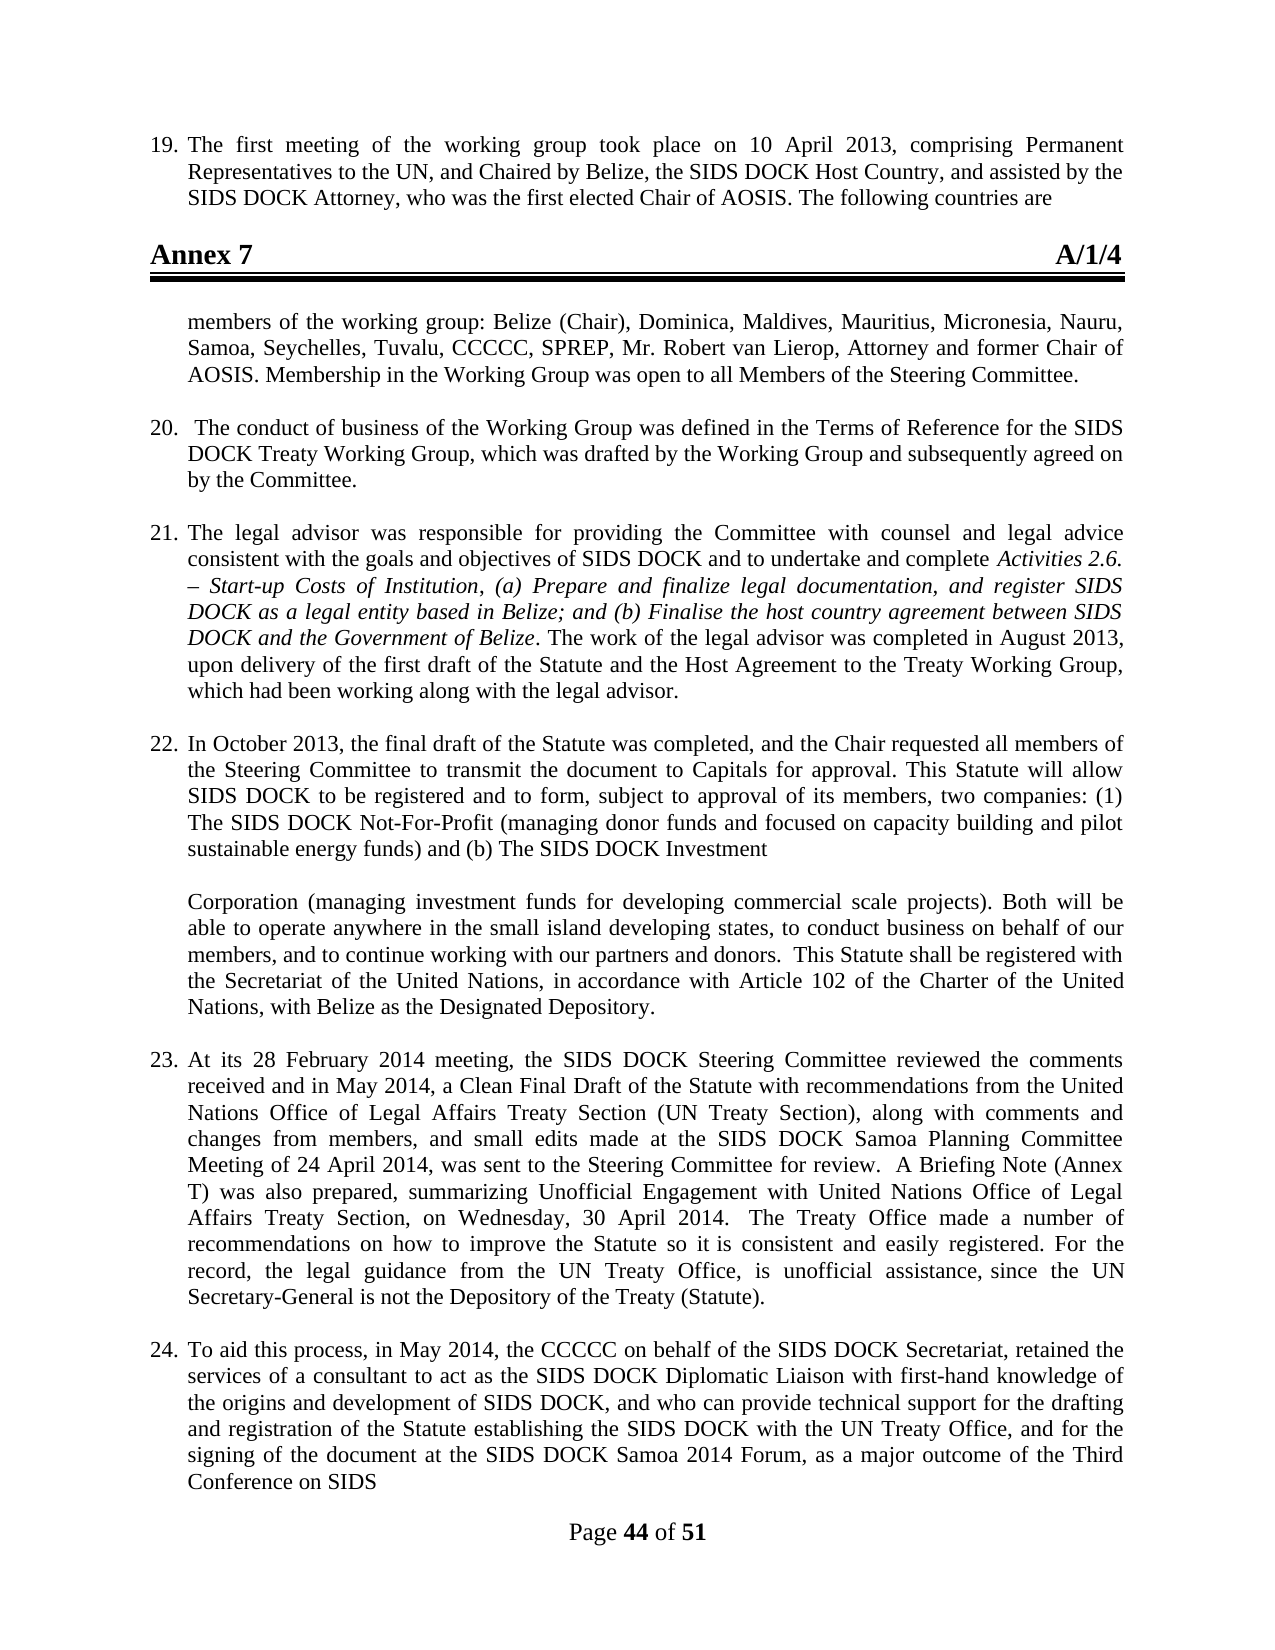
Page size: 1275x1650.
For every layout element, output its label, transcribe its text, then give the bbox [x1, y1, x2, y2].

list At its 28 February 2014 meeting, the SIDS DOCK Steering Committee reviewed the comments received and in May 2014, a Clean Final Draft of the Statute with recommendations from the United Nations Office of Legal Affairs Treaty Section (UN Treaty Section), along with comments and changes from members, and small edits made at the SIDS DOCK Samoa Planning Committee Meeting of 24 April 2014, was sent to the Steering Committee for review. A Briefing Note (Annex T) was also prepared, summarizing Unofficial Engagement with United Nations Office of Legal Affairs Treaty Section, on Wednesday, 30 April 2014. The Treaty Office made a number of recommendations on how to improve the Statute so it is consistent and easily registered. For the record, the legal guidance from the UN Treaty Office, is unofficial assistance, since the UN Secretary-General is not the Depository of the Treaty (Statute). [150, 1046, 1125, 1309]
list Corporation (managing investment funds for developing commercial scale projects). Both will be able to operate anywhere in the small island developing states, to conduct business on behalf of our members, and to continue working with our partners and donors. This Statute shall be registered with the Secretariat of the United Nations, in accordance with Article 102 of the Charter of the United Nations, with Belize as the Designated Depository. [187, 888, 1125, 1020]
list To aid this process, in May 2014, the CCCCC on behalf of the SIDS DOCK Secretariat, retained the services of a consultant to act as the SIDS DOCK Diplomatic Liaison with first-hand knowledge of the origins and development of SIDS DOCK, and who can provide technical support for the drafting and registration of the Statute establishing the SIDS DOCK with the UN Treaty Office, and for the signing of the document at the SIDS DOCK Samoa 2014 Forum, as a major outcome of the Third Conference on SIDS [150, 1336, 1125, 1494]
list members of the working group: Belize (Chair), Dominica, Maldives, Mauritius, Micronesia, Nauru, Samoa, Seychelles, Tuvalu, CCCCC, SPREP, Mr. Robert van Lierop, Attorney and former Chair of AOSIS. Membership in the Working Group was open to all Members of the Steering Committee. [187, 308, 1125, 387]
text Annex 7 A/1/4 [150, 237, 1125, 272]
list The legal advisor was responsible for providing the Committee with counsel and legal advice consistent with the goals and objectives of SIDS DOCK and to undertake and complete Activities 2.6. – Start-up Costs of Institution, (a) Prepare and finalize legal documentation, and register SIDS DOCK as a legal entity based in Belize; and (b) Finalise the host country agreement between SIDS DOCK and the Government of Belize. The work of the legal advisor was completed in August 2013, upon delivery of the first draft of the Statute and the Host Agreement to the Treaty Working Group, which had been working along with the legal advisor. [150, 519, 1125, 703]
list The first meeting of the working group took place on 10 April 2013, comprising Permanent Representatives to the UN, and Chaired by Belize, the SIDS DOCK Host Country, and assisted by the SIDS DOCK Attorney, who was the first elected Chair of AOSIS. The following countries are [150, 131, 1125, 210]
list The conduct of business of the Working Group was defined in the Terms of Reference for the SIDS DOCK Treaty Working Group, which was drafted by the Working Group and subsequently agreed on by the Committee. [150, 413, 1125, 493]
list In October 2013, the final draft of the Statute was completed, and the Chair requested all members of the Steering Committee to transmit the document to Capitals for approval. This Statute will allow SIDS DOCK to be registered and to form, subject to approval of its members, two companies: (1) The SIDS DOCK Not-For-Profit (managing donor funds and focused on capacity building and pilot sustainable energy funds) and (b) The SIDS DOCK Investment [150, 730, 1125, 862]
